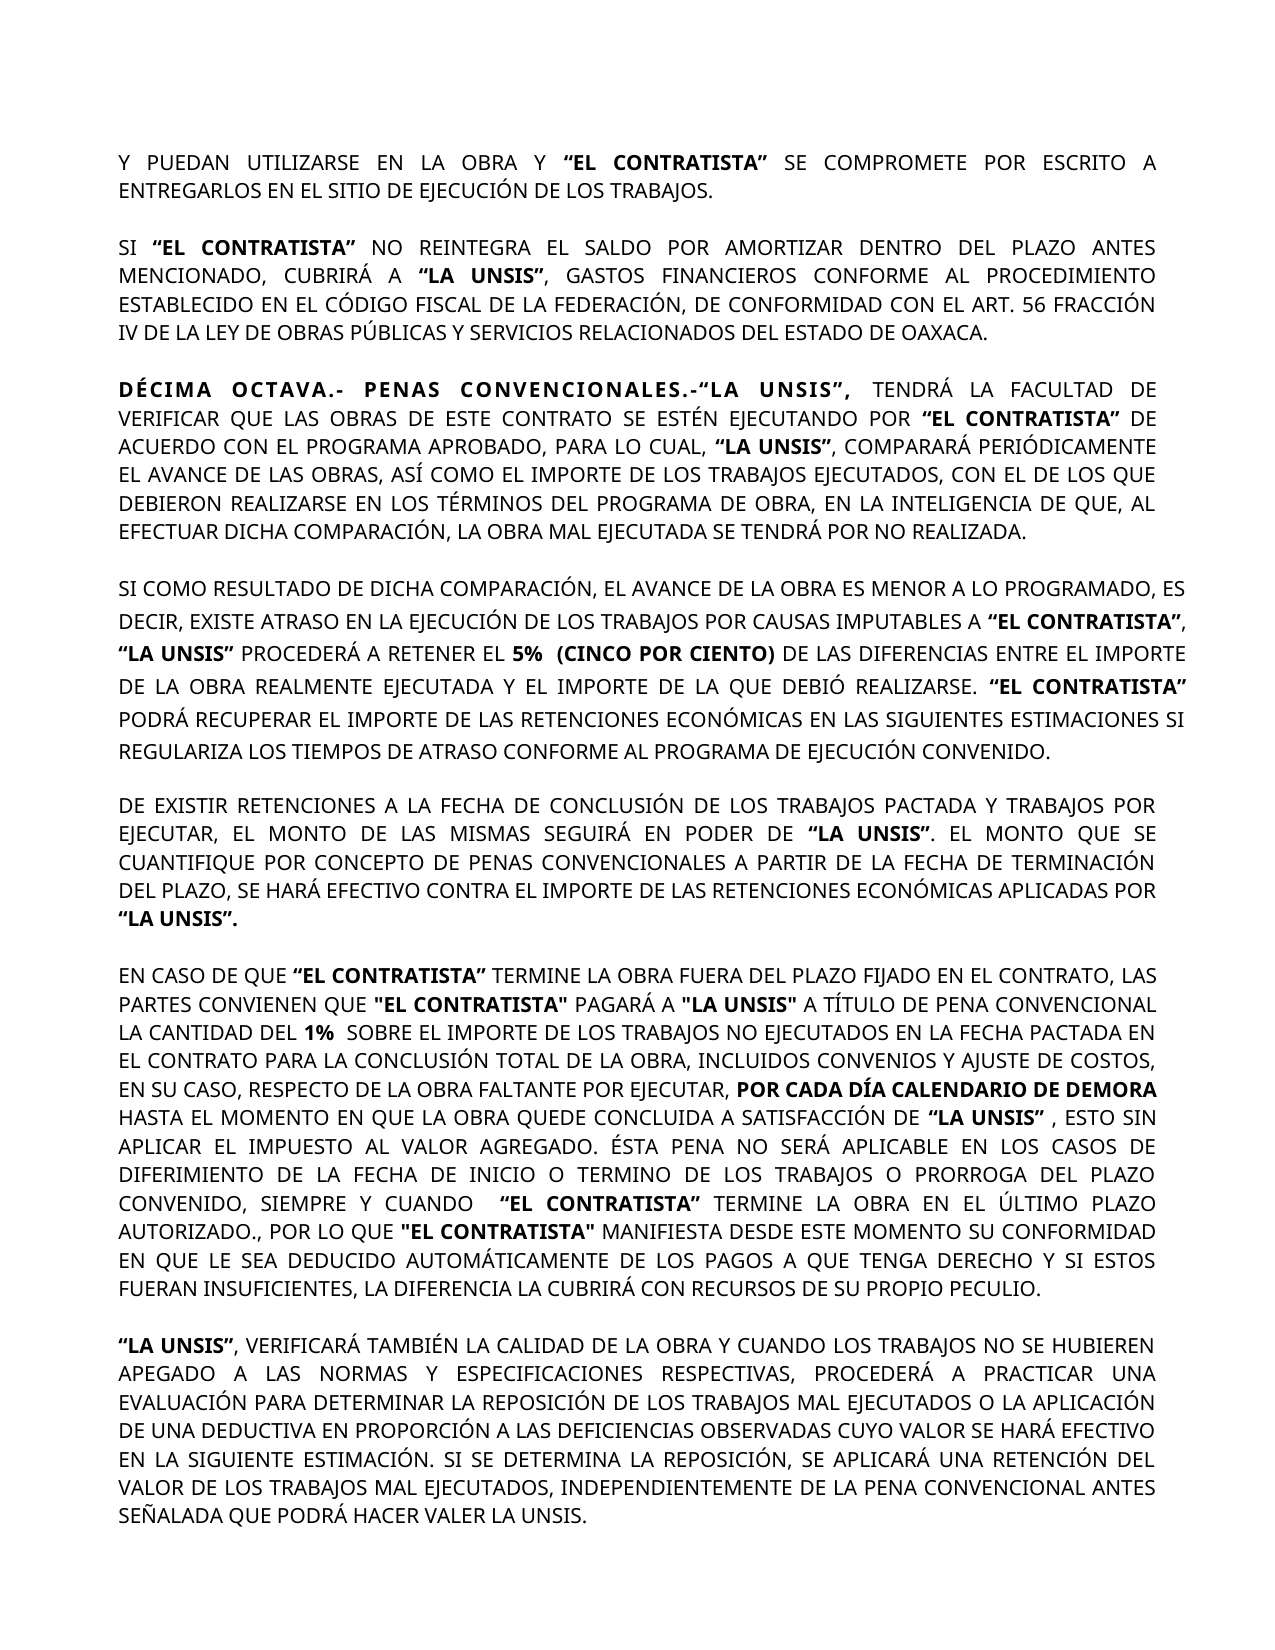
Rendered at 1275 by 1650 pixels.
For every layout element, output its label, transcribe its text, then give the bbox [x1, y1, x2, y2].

text SI COMO RESULTADO DE DICHA COMPARACIÓN, EL AVANCE DE LA OBRA ES MENOR A LO PROGRAMADO, ES DECIR, EXISTE ATRASO EN LA EJECUCIÓN DE LOS TRABAJOS POR CAUSAS IMPUTABLES A “EL CONTRATISTA”, “LA UNSIS” PROCEDERÁ A RETENER EL 5% (CINCO POR CIENTO) DE LAS DIFERENCIAS ENTRE EL IMPORTE DE LA OBRA REALMENTE EJECUTADA Y EL IMPORTE DE LA QUE DEBIÓ REALIZARSE. “EL CONTRATISTA” PODRÁ RECUPERAR EL IMPORTE DE LAS RETENCIONES ECONÓMICAS EN LAS SIGUIENTES ESTIMACIONES SI REGULARIZA LOS TIEMPOS DE ATRASO CONFORME AL PROGRAMA DE EJECUCIÓN CONVENIDO. [118, 574, 1186, 766]
text DÉCIMA OCTAVA.- PENAS CONVENCIONALES.-“LA UNSIS”, tendrá la facultad de verificar que las obras de este contrato se estén ejecutando por “EL CONTRATISTA” de acuerdo con el programa aprobado, para lo cual, “LA UNSIS”, comparará periódicamente el avance de las obras, así como el importe de los trabajos ejecutados, con el de los que debieron realizarse en los términos del programa de obra, en la inteligencia de que, al efectuar dicha comparación, la obra mal ejecutada se tendrá por no realizada. [118, 375, 1157, 546]
text DE EXISTIR RETENCIONES A LA FECHA DE CONCLUSIÓN DE LOS TRABAJOS PACTADA Y TRABAJOS POR EJECUTAR, EL MONTO DE LAS MISMAS SEGUIRÁ EN PODER DE “LA UNSIS”. EL MONTO QUE SE CUANTIFIQUE POR CONCEPTO DE PENAS CONVENCIONALES A PARTIR DE LA FECHA DE TERMINACIÓN DEL PLAZO, SE HARÁ EFECTIVO CONTRA EL IMPORTE DE LAS RETENCIONES ECONÓMICAS APLICADAS POR “LA UNSIS”. [118, 791, 1157, 933]
text “LA UNSIS”, verificará también la calidad de la obra y cuando los trabajos no se hubieren apegado a las normas y especificaciones respectivas, procederá a practicar una evaluación para determinar la reposición de los trabajos mal ejecutados o la aplicación de una deductiva en proporción a las deficiencias observadas cuyo valor se hará efectivo en la siguiente estimación. Si se determina la reposición, se aplicará una retención del valor de los trabajos mal ejecutados, INDEPENDIENTEMENTE DE LA PENA CONVENCIONAL ANTES SEÑALADA QUE PODRÁ HACER VALER LA UNSIS. [118, 1331, 1157, 1530]
text EN CASO DE QUE “EL CONTRATISTA” TERMINE LA OBRA FUERA DEL PLAZO FIJADO EN EL CONTRATO, LAS PARTES CONVIENEN QUE "EL CONTRATISTA" PAGARÁ A "LA UNSIS" A TÍTULO DE PENA CONVENCIONAL LA CANTIDAD DEL 1% SOBRE EL IMPORTE DE LOS TRABAJOS NO EJECUTADOS EN LA FECHA PACTADA EN EL CONTRATO PARA LA CONCLUSIÓN TOTAL DE LA OBRA, INCLUIDOS CONVENIOS Y AJUSTE DE COSTOS, EN SU CASO, RESPECTO DE LA OBRA FALTANTE POR EJECUTAR, POR CADA DÍA CALENDARIO DE DEMORA HASTA EL MOMENTO EN QUE LA OBRA QUEDE CONCLUIDA A SATISFACCIÓN DE “LA UNSIS” , ESTO SIN APLICAR EL IMPUESTO AL VALOR AGREGADO. ÉSTA PENA NO SERÁ APLICABLE EN LOS CASOS DE DIFERIMIENTO DE LA FECHA DE INICIO O TERMINO DE LOS TRABAJOS O PRORROGA DEL PLAZO CONVENIDO, SIEMPRE Y CUANDO “EL CONTRATISTA” TERMINE LA OBRA EN EL ÚLTIMO PLAZO AUTORIZADO., POR LO QUE "EL CONTRATISTA" MANIFIESTA DESDE ESTE MOMENTO SU CONFORMIDAD EN QUE LE SEA DEDUCIDO AUTOMÁTICAMENTE DE LOS PAGOS A QUE TENGA DERECHO Y SI ESTOS FUERAN INSUFICIENTES, LA DIFERENCIA LA CUBRIRÁ CON RECURSOS DE SU PROPIO PECULIO. [118, 961, 1157, 1303]
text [118, 148, 1157, 204]
text Si “EL CONTRATISTA” no reintegra el saldo por amortizar dentro del plazo antes mencionado, cubrirá a “la UNSIS”, GASTOS FINANCIEROS CONFORME AL PROCEDIMIENTO ESTABLECIDO EN EL CÓDIGO FISCAL DE LA FEDERACIÓN, DE CONFORMIDAD CON EL ART. 56 FRACCIÓN IV DE LA LEY DE OBRAS PÚBLICAS Y SERVICIOS RELACIONADOS DEL ESTADO DE OAXACA. [118, 233, 1157, 347]
